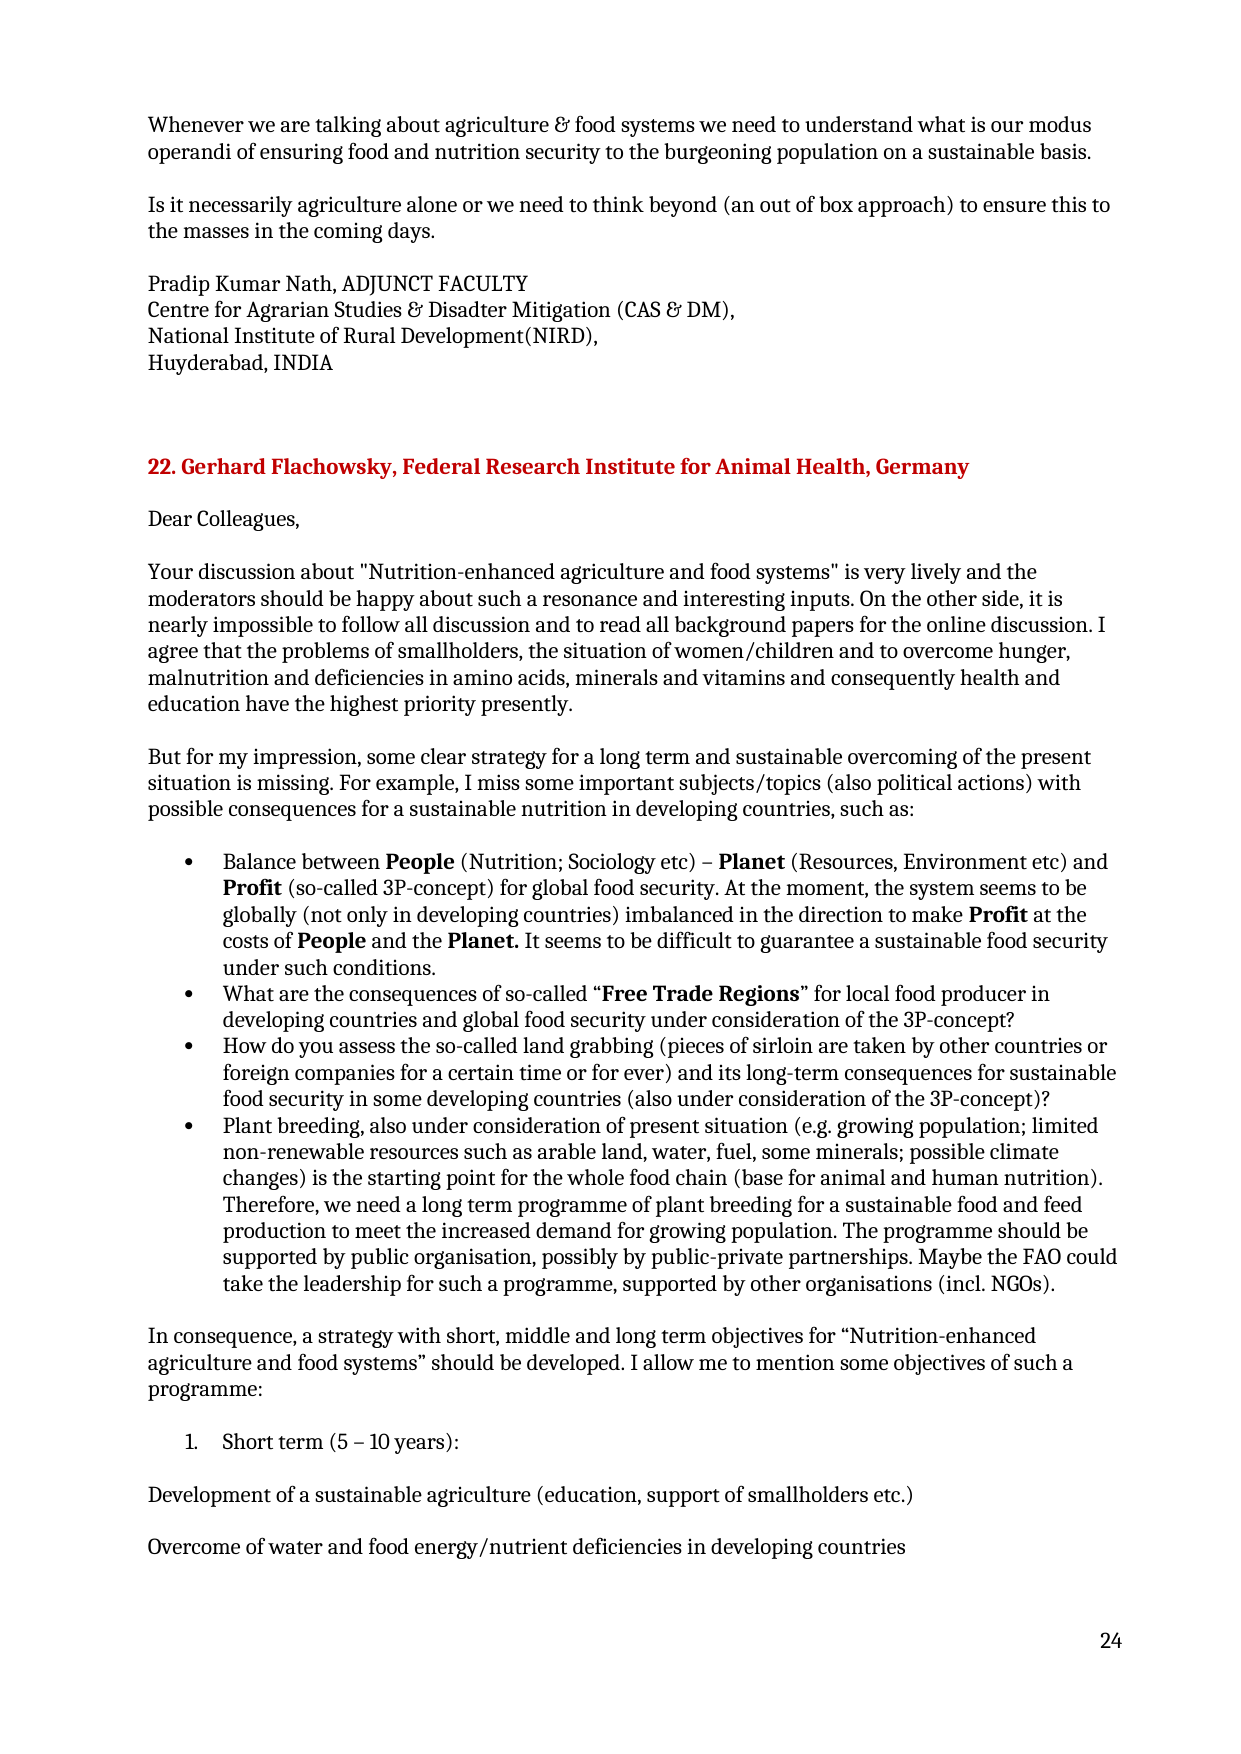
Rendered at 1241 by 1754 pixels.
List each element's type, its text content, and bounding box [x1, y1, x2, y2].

text Whenever we are talking about agriculture & food systems we need to understand what is our modus operandi of ensuring food and nutrition security to the burgeoning population on a sustainable basis. [148, 112, 1122, 165]
subtitle 22. Gerhard Flachowsky, Federal Research Institute for Animal Health, Germany [148, 453, 1122, 480]
text Development of a sustainable agriculture (education, support of smallholders etc.) [148, 1481, 1122, 1508]
text Your discussion about "Nutrition-enhanced agriculture and food systems" is very lively and the moderators should be happy about such a resonance and interesting inputs. On the other side, it is nearly impossible to follow all discussion and to read all background papers for the online discussion. I agree that the problems of smallholders, the situation of women/children and to overcome hunger, malnutrition and deficiencies in amino acids, minerals and vitamins and consequently health and education have the highest priority presently. [148, 559, 1122, 717]
list How do you assess the so-called land grabbing (pieces of sirloin are taken by other countries or foreign companies for a certain time or for ever) and its long-term consequences for sustainable food security in some developing countries (also under consideration of the 3P-concept)? [185, 1033, 1122, 1112]
list Plant breeding, also under consideration of present situation (e.g. growing population; limited non-renewable resources such as arable land, water, fuel, some minerals; possible climate changes) is the starting point for the whole food chain (base for animal and human nutrition). Therefore, we need a long term programme of plant breeding for a sustainable food and feed production to meet the increased demand for growing population. The programme should be supported by public organisation, possibly by public-private partnerships. Maybe the FAO could take the leadership for such a programme, supported by other organisations (incl. NGOs). [185, 1112, 1122, 1297]
text Dear Colleagues, [148, 506, 1122, 533]
list Balance between People (Nutrition; Sociology etc) – Planet (Resources, Environment etc) and Profit (so-called 3P-concept) for global food security. At the moment, the system seems to be globally (not only in developing countries) imbalanced in the direction to make Profit at the costs of People and the Planet. It seems to be difficult to guarantee a sustainable food security under such conditions. [185, 849, 1122, 981]
text Pradip Kumar Nath, ADJUNCT FACULTY Centre for Agrarian Studies & Disadter Mitigation (CAS & DM), National Institute of Rural Development(NIRD), Huyderabad, INDIA [148, 270, 1122, 376]
text In consequence, a strategy with short, middle and long term objectives for “Nutrition-enhanced agriculture and food systems” should be developed. I allow me to mention some objectives of such a programme: [148, 1323, 1122, 1402]
text Overcome of water and food energy/nutrient deficiencies in developing countries [148, 1534, 1122, 1560]
list What are the consequences of so-called “Free Trade Regions” for local food producer in developing countries and global food security under consideration of the 3P-concept? [185, 981, 1122, 1033]
text Is it necessarily agriculture alone or we need to think beyond (an out of box approach) to ensure this to the masses in the coming days. [148, 191, 1122, 244]
list Short term (5 – 10 years): [185, 1429, 1122, 1455]
text But for my impression, some clear strategy for a long term and sustainable overcoming of the present situation is missing. For example, I miss some important subjects/topics (also political actions) with possible consequences for a sustainable nutrition in developing countries, such as: [148, 743, 1122, 822]
